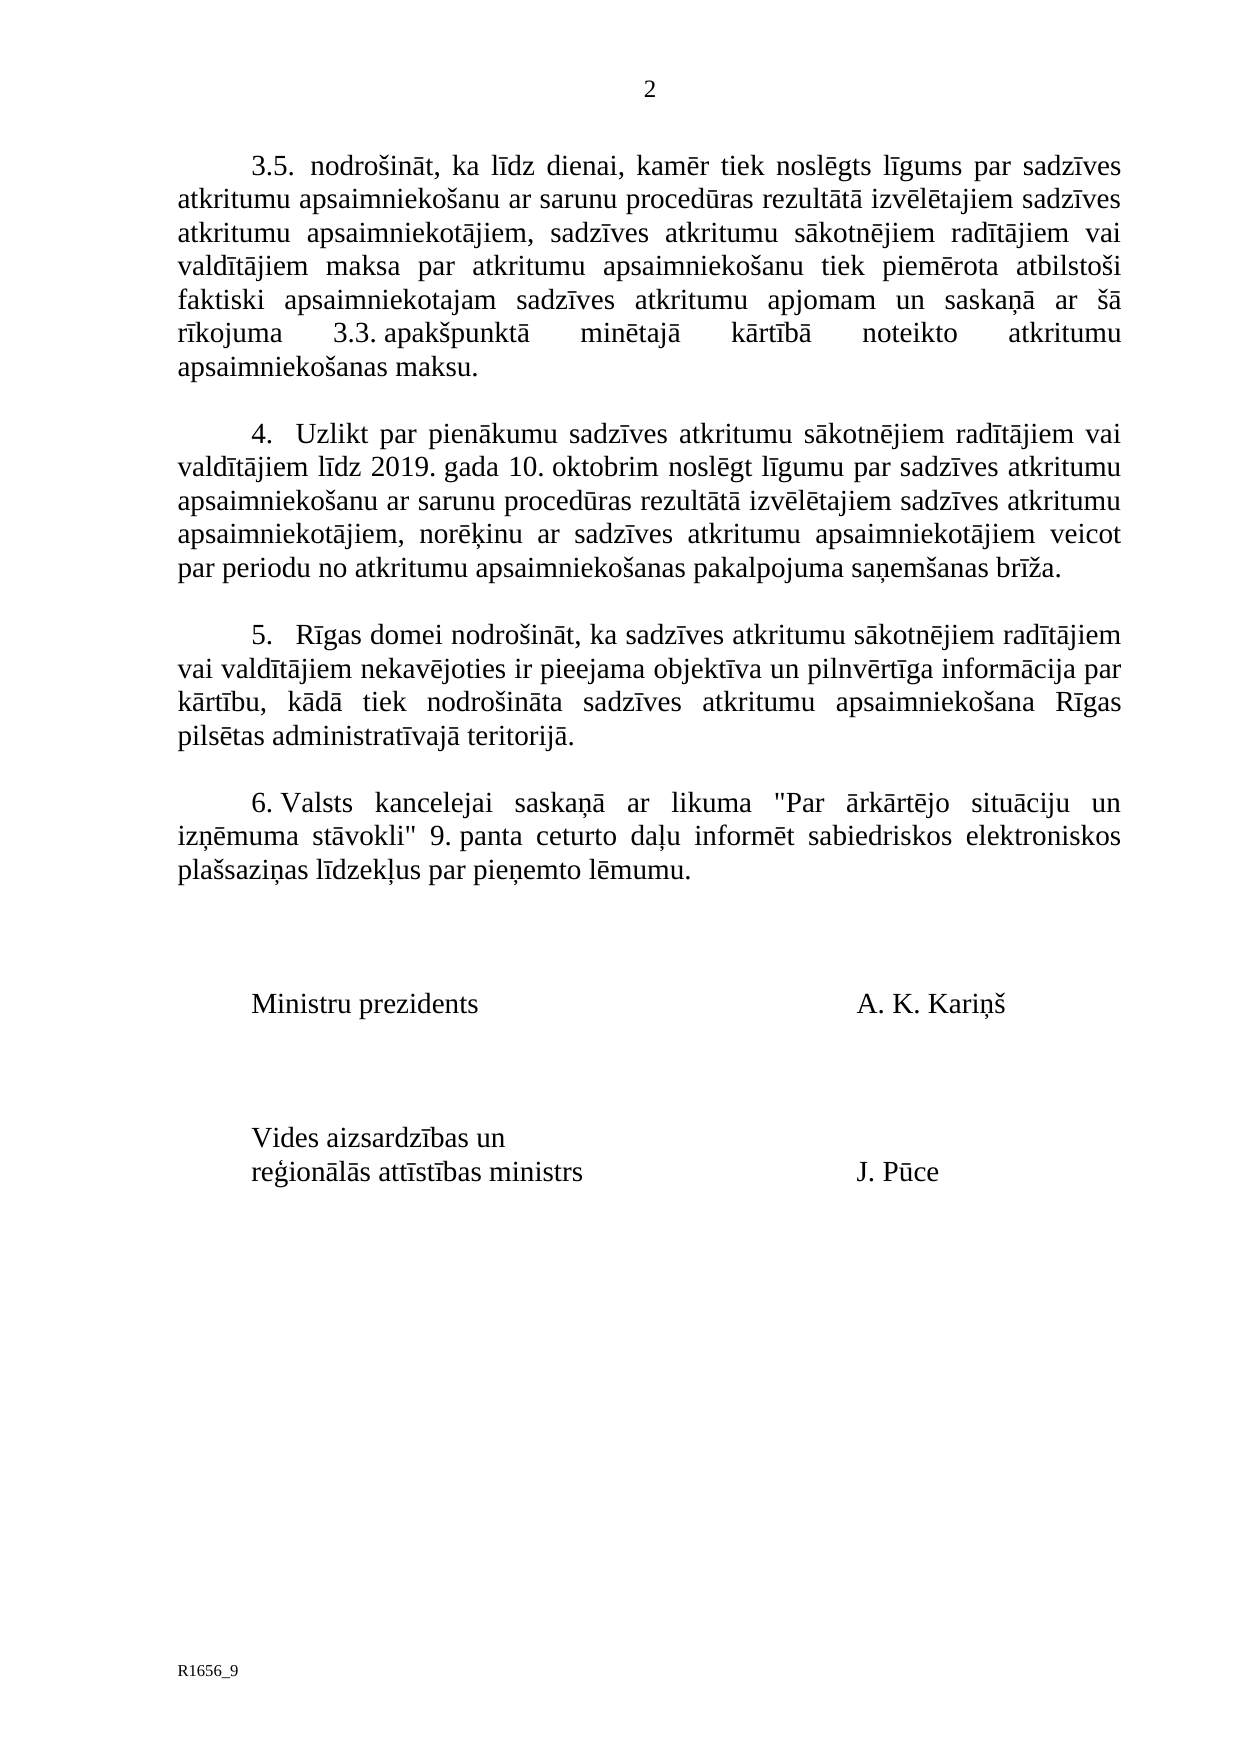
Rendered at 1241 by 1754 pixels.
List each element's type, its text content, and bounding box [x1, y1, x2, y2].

list nodrošināt, ka līdz dienai, kamēr tiek noslēgts līgums par sadzīves atkritumu apsaimniekošanu ar sarunu procedūras rezultātā izvēlētajiem sadzīves atkritumu apsaimniekotājiem, sadzīves atkritumu sākotnējiem radītājiem vai valdītājiem maksa par atkritumu apsaimniekošanu tiek piemērota atbilstoši faktiski apsaimniekotajam sadzīves atkritumu apjomam un saskaņā ar šā rīkojuma 3.3. apakšpunktā minētajā kārtībā noteikto atkritumu apsaimniekošanas maksu. [177, 148, 1122, 382]
text Vides aizsardzības un [177, 1120, 1122, 1154]
text Ministru prezidents A. K. Kariņš [177, 986, 1122, 1020]
text reģionālās attīstības ministrs J. Pūce [177, 1154, 1122, 1187]
list Uzlikt par pienākumu sadzīves atkritumu sākotnējiem radītājiem vai valdītājiem līdz 2019. gada 10. oktobrim noslēgt līgumu par sadzīves atkritumu apsaimniekošanu ar sarunu procedūras rezultātā izvēlētajiem sadzīves atkritumu apsaimniekotājiem, norēķinu ar sadzīves atkritumu apsaimniekotājiem veicot par periodu no atkritumu apsaimniekošanas pakalpojuma saņemšanas brīža. [177, 416, 1122, 584]
text 6. Valsts kancelejai saskaņā ar likuma "Par ārkārtējo situāciju un izņēmuma stāvokli" 9. panta ceturto daļu informēt sabiedriskos elektroniskos plašsaziņas līdzekļus par pieņemto lēmumu. [177, 785, 1122, 886]
list Rīgas domei nodrošināt, ka sadzīves atkritumu sākotnējiem radītājiem vai valdītājiem nekavējoties ir pieejama objektīva un pilnvērtīga informācija par kārtību, kādā tiek nodrošināta sadzīves atkritumu apsaimniekošana Rīgas pilsētas administratīvajā teritorijā. [177, 617, 1122, 751]
